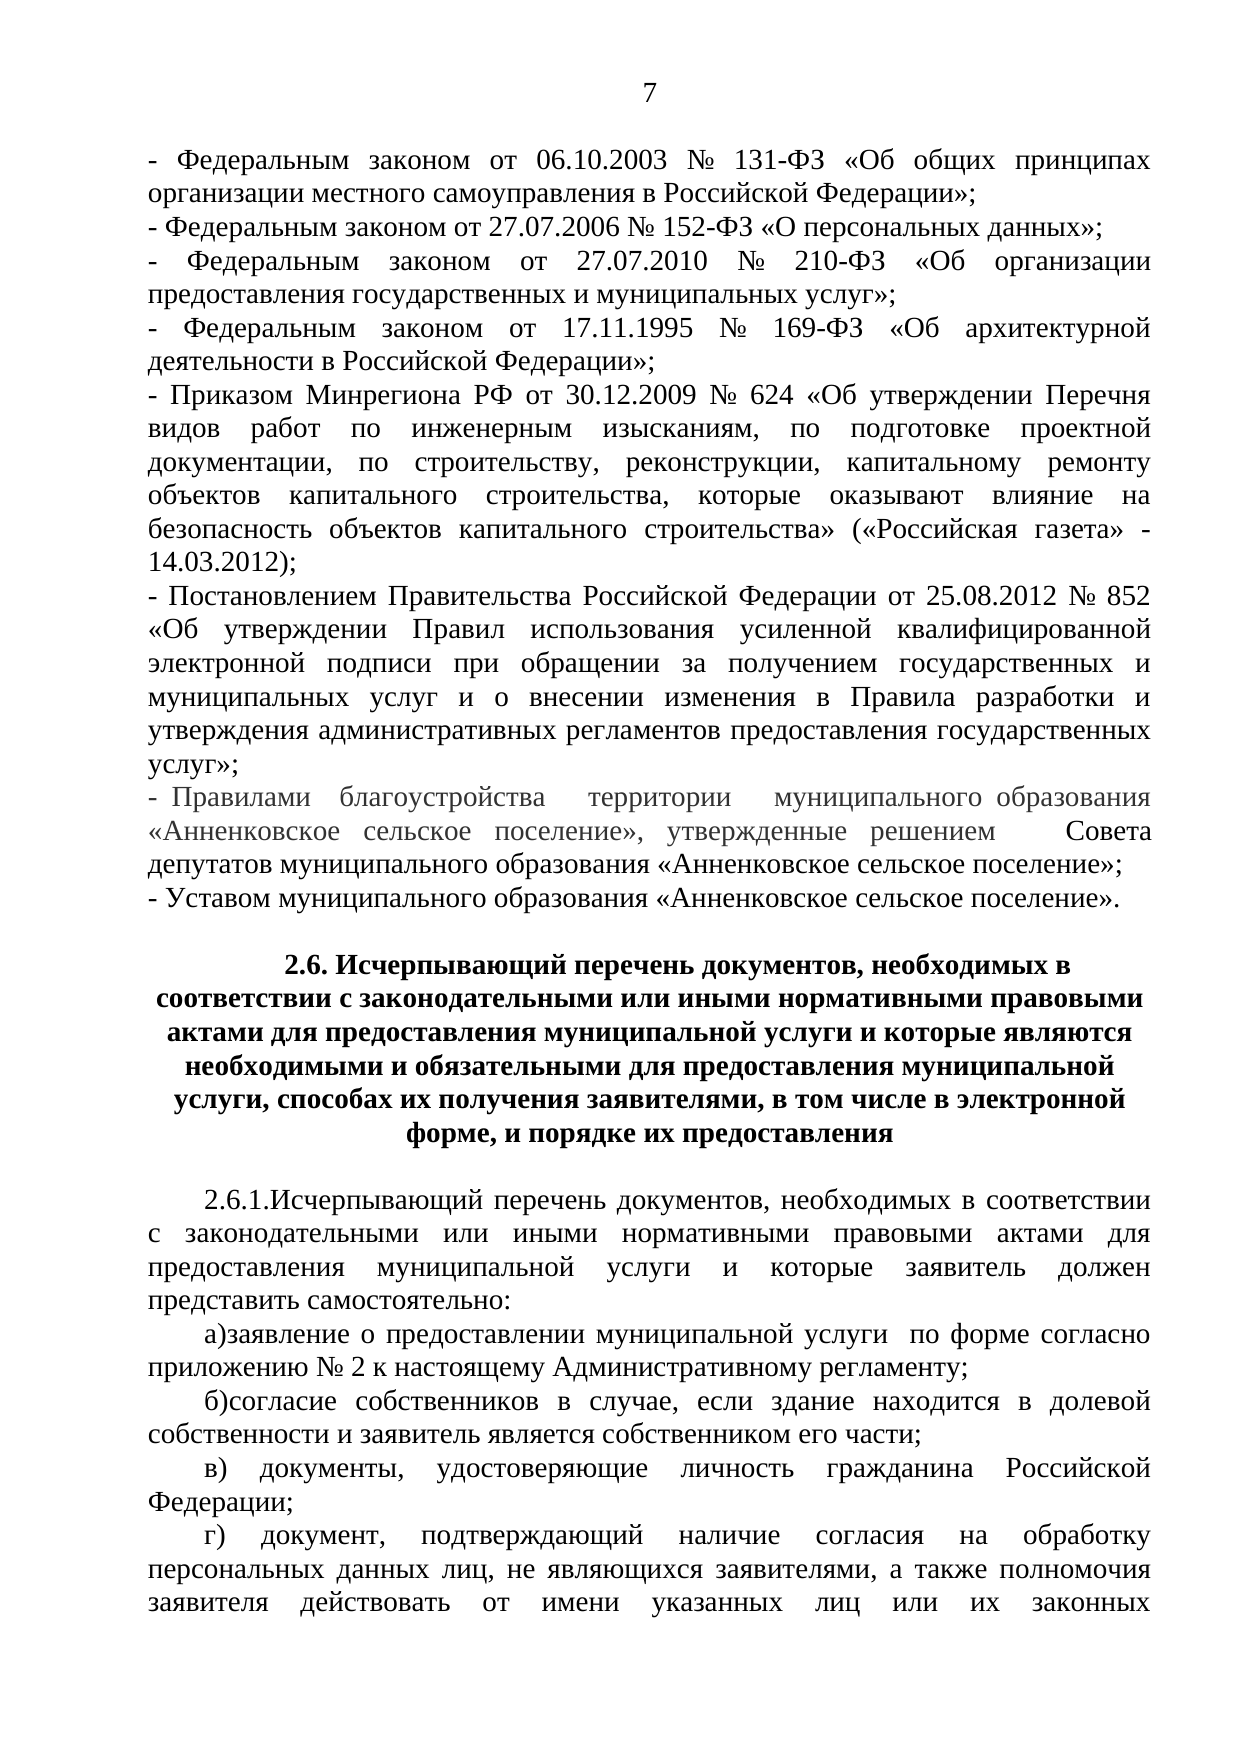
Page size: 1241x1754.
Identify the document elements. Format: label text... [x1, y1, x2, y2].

text 2.6. Исчерпывающий перечень документов, необходимых в соответствии с законодательными или иными нормативными правовыми актами для предоставления муниципальной услуги и которые являются необходимыми и обязательными для предоставления муниципальной услуги, способах их получения заявителями, в том числе в электронной форме, и порядке их предоставления [148, 947, 1152, 1148]
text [148, 1517, 1152, 1618]
text - Федеральным законом от 17.11.1995 № 169-ФЗ «Об архитектурной деятельности в Российской Федерации»; [148, 310, 1152, 377]
text - Федеральным законом от 27.07.2006 № 152-ФЗ «О персональных данных»; [148, 209, 1152, 243]
text - Правилами благоустройства территории муниципального образования «Анненковское сельское поселение», утвержденные решением Совета депутатов муниципального образования «Анненковское сельское поселение»; [148, 779, 1152, 880]
text - Федеральным законом от 06.10.2003 № 131-ФЗ «Об общих принципах организации местного самоуправления в Российской Федерации»; [148, 142, 1152, 209]
text - Постановлением Правительства Российской Федерации от 25.08.2012 № 852 «Об утверждении Правил использования усиленной квалифицированной электронной подписи при обращении за получением государственных и муниципальных услуг и о внесении изменения в Правила разработки и утверждения административных регламентов предоставления государственных услуг»; [148, 578, 1152, 779]
text а)заявление о предоставлении муниципальной услуги по форме согласно приложению № 2 к настоящему Административному регламенту; [148, 1316, 1152, 1383]
text - Уставом муниципального образования «Анненковское сельское поселение». [148, 880, 1152, 913]
text в) документы, удостоверяющие личность гражданина Российской Федерации; [148, 1450, 1152, 1517]
text - Федеральным законом от 27.07.2010 № 210-ФЗ «Об организации предоставления государственных и муниципальных услуг»; [148, 243, 1152, 310]
text б)согласие собственников в случае, если здание находится в долевой собственности и заявитель является собственником его части; [148, 1383, 1152, 1450]
text - Приказом Минрегиона РФ от 30.12.2009 № 624 «Об утверждении Перечня видов работ по инженерным изысканиям, по подготовке проектной документации, по строительству, реконструкции, капитальному ремонту объектов капитального строительства, которые оказывают влияние на безопасность объектов капитального строительства» («Российская газета» - 14.03.2012); [148, 377, 1152, 578]
text 2.6.1.Исчерпывающий перечень документов, необходимых в соответствии с законодательными или иными нормативными правовыми актами для предоставления муниципальной услуги и которые заявитель должен представить самостоятельно: [148, 1182, 1152, 1316]
